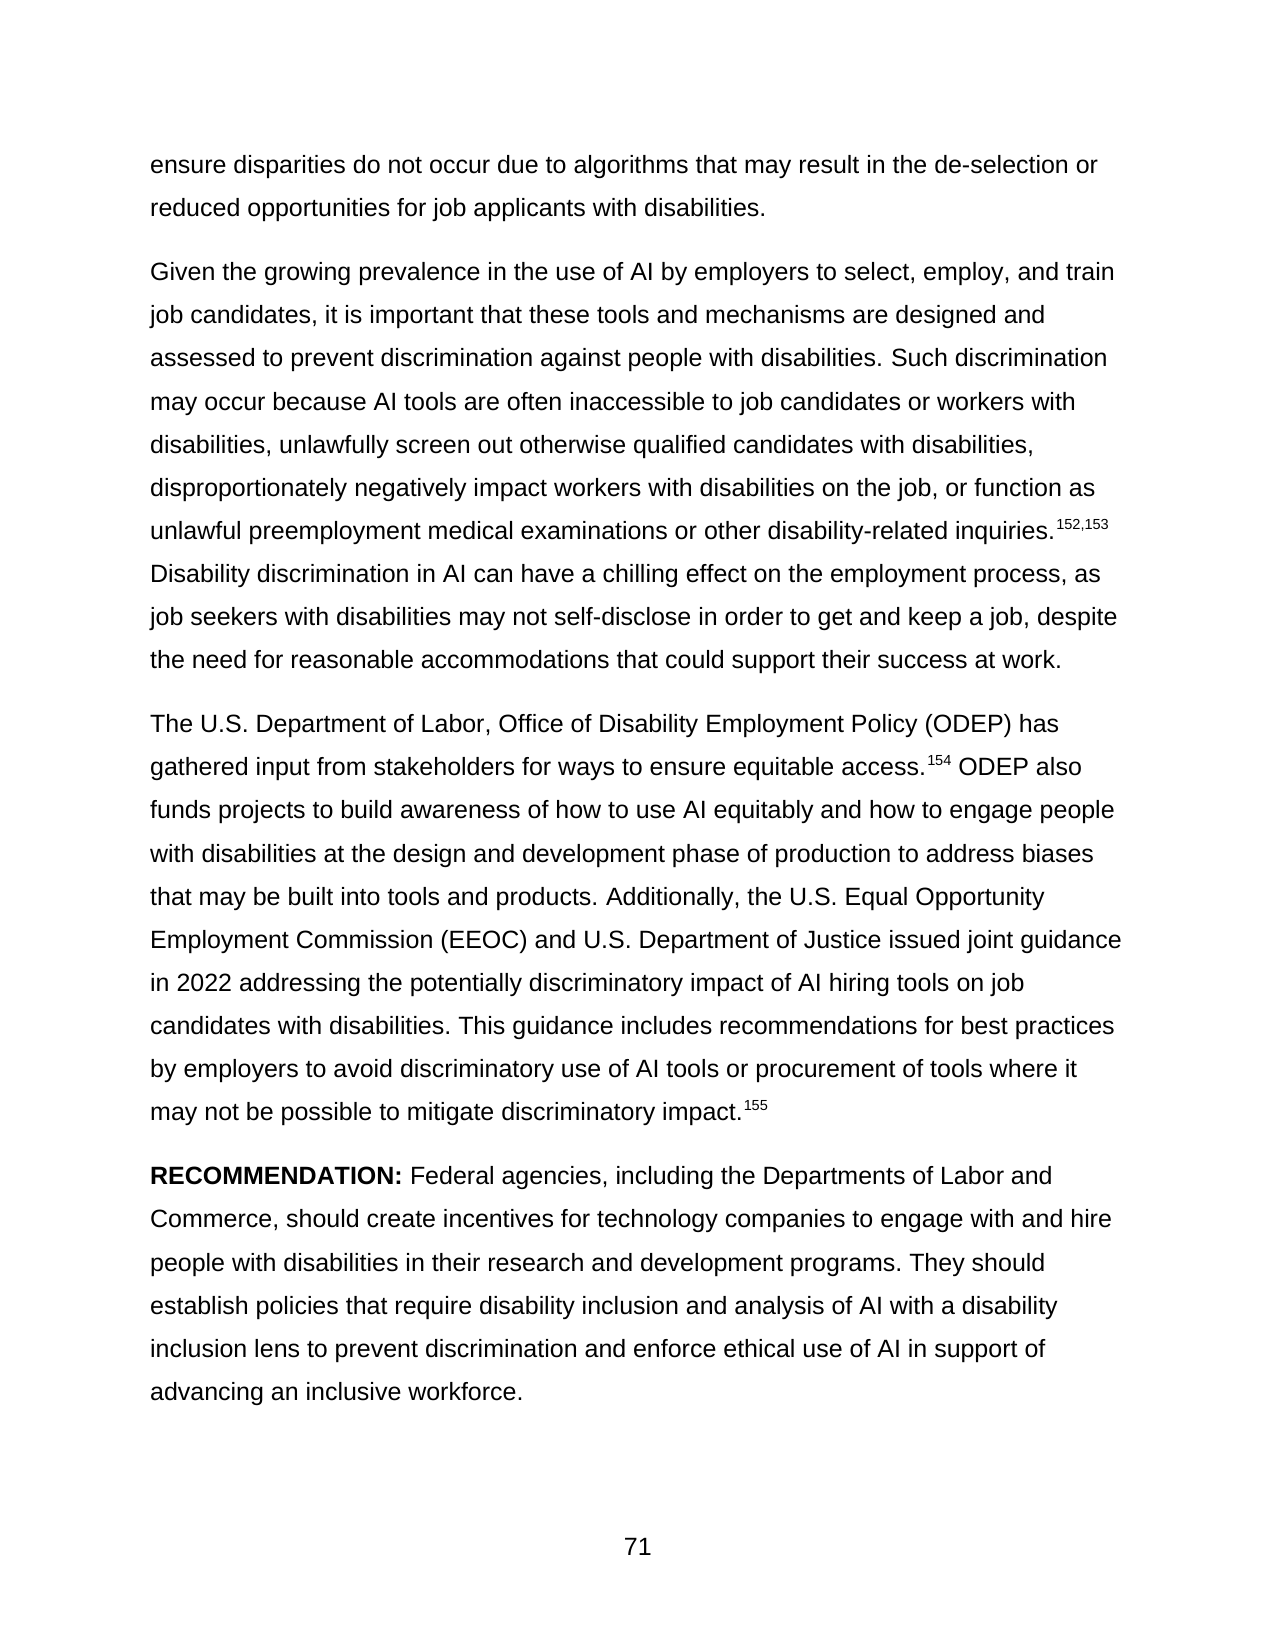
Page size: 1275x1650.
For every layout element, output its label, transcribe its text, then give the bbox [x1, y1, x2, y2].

text Given the growing prevalence in the use of AI by employers to select, employ, and train job candidates, it is important that these tools and mechanisms are designed and assessed to prevent discrimination against people with disabilities. Such discrimination may occur because AI tools are often inaccessible to job candidates or workers with disabilities, unlawfully screen out otherwise qualified candidates with disabilities, disproportionately negatively impact workers with disabilities on the job, or function as unlawful preemployment medical examinations or other disability-related inquiries., Disability discrimination in AI can have a chilling effect on the employment process, as job seekers with disabilities may not self-disclose in order to get and keep a job, despite the need for reasonable accommodations that could support their success at work. [150, 257, 1125, 674]
text RECOMMENDATION: Federal agencies, including the Departments of Labor and Commerce, should create incentives for technology companies to engage with and hire people with disabilities in their research and development programs. They should establish policies that require disability inclusion and analysis of AI with a disability inclusion lens to prevent discrimination and enforce ethical use of AI in support of advancing an inclusive workforce. [150, 1161, 1125, 1406]
text The U.S. Department of Labor, Office of Disability Employment Policy (ODEP) has gathered input from stakeholders for ways to ensure equitable access. ODEP also funds projects to build awareness of how to use AI equitably and how to engage people with disabilities at the design and development phase of production to address biases that may be built into tools and products. Additionally, the U.S. Equal Opportunity Employment Commission (EEOC) and U.S. Department of Justice issued joint guidance in 2022 addressing the potentially discriminatory impact of AI hiring tools on job candidates with disabilities. This guidance includes recommendations for best practices by employers to avoid discriminatory use of AI tools or procurement of tools where it may not be possible to mitigate discriminatory impact. [150, 709, 1125, 1126]
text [150, 150, 1125, 222]
